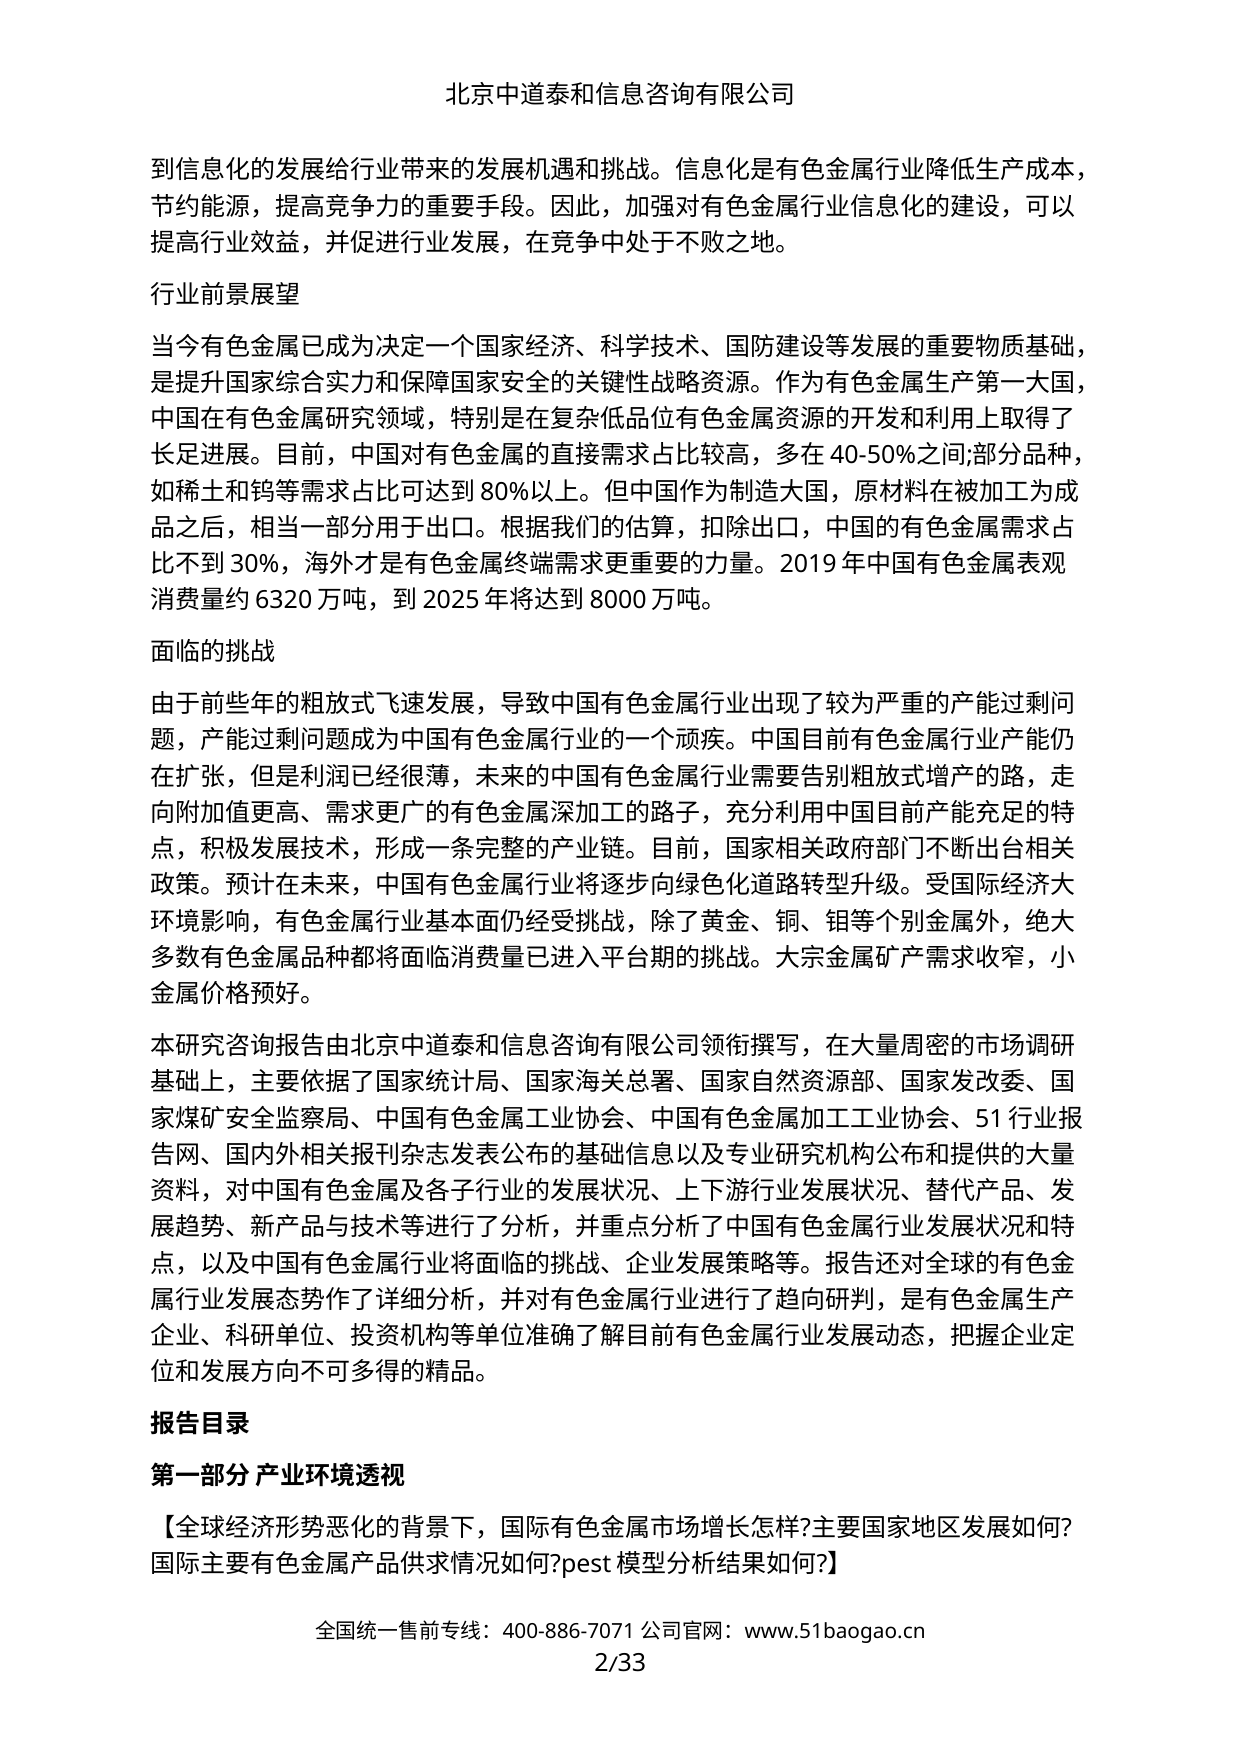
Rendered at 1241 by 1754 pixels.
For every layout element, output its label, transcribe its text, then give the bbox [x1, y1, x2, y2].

text 【全球经济形势恶化的背景下，国际有色金属市场增长怎样?主要国家地区发展如何?国际主要有色金属产品供求情况如何?pest模型分析结果如何?】 [150, 1507, 1090, 1580]
text 本研究咨询报告由北京中道泰和信息咨询有限公司领衔撰写，在大量周密的市场调研基础上，主要依据了国家统计局、国家海关总署、国家自然资源部、国家发改委、国家煤矿安全监察局、中国有色金属工业协会、中国有色金属加工工业协会、51行业报告网、国内外相关报刊杂志发表公布的基础信息以及专业研究机构公布和提供的大量资料，对中国有色金属及各子行业的发展状况、上下游行业发展状况、替代产品、发展趋势、新产品与技术等进行了分析，并重点分析了中国有色金属行业发展状况和特点，以及中国有色金属行业将面临的挑战、企业发展策略等。报告还对全球的有色金属行业发展态势作了详细分析，并对有色金属行业进行了趋向研判，是有色金属生产企业、科研单位、投资机构等单位准确了解目前有色金属行业发展动态，把握企业定位和发展方向不可多得的精品。 [150, 1026, 1090, 1388]
text 由于前些年的粗放式飞速发展，导致中国有色金属行业出现了较为严重的产能过剩问题，产能过剩问题成为中国有色金属行业的一个顽疾。中国目前有色金属行业产能仍在扩张，但是利润已经很薄，未来的中国有色金属行业需要告别粗放式增产的路，走向附加值更高、需求更广的有色金属深加工的路子，充分利用中国目前产能充足的特点，积极发展技术，形成一条完整的产业链。目前，国家相关政府部门不断出台相关政策。预计在未来，中国有色金属行业将逐步向绿色化道路转型升级。受国际经济大环境影响，有色金属行业基本面仍经受挑战，除了黄金、铜、钼等个别金属外，绝大多数有色金属品种都将面临消费量已进入平台期的挑战。大宗金属矿产需求收窄，小金属价格预好。 [150, 684, 1090, 1010]
text 行业前景展望 [150, 274, 1090, 311]
text 当今有色金属已成为决定一个国家经济、科学技术、国防建设等发展的重要物质基础，是提升国家综合实力和保障国家安全的关键性战略资源。作为有色金属生产第一大国，中国在有色金属研究领域，特别是在复杂低品位有色金属资源的开发和利用上取得了长足进展。目前，中国对有色金属的直接需求占比较高，多在40-50%之间;部分品种，如稀土和钨等需求占比可达到80%以上。但中国作为制造大国，原材料在被加工为成品之后，相当一部分用于出口。根据我们的估算，扣除出口，中国的有色金属需求占比不到30%，海外才是有色金属终端需求更重要的力量。2019年中国有色金属表观消费量约6320万吨，到2025年将达到8000万吨。 [150, 326, 1090, 616]
text 第一部分 产业环境透视 [150, 1456, 1090, 1492]
text 面临的挑战 [150, 632, 1090, 668]
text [150, 150, 1090, 259]
text 报告目录 [150, 1404, 1090, 1440]
